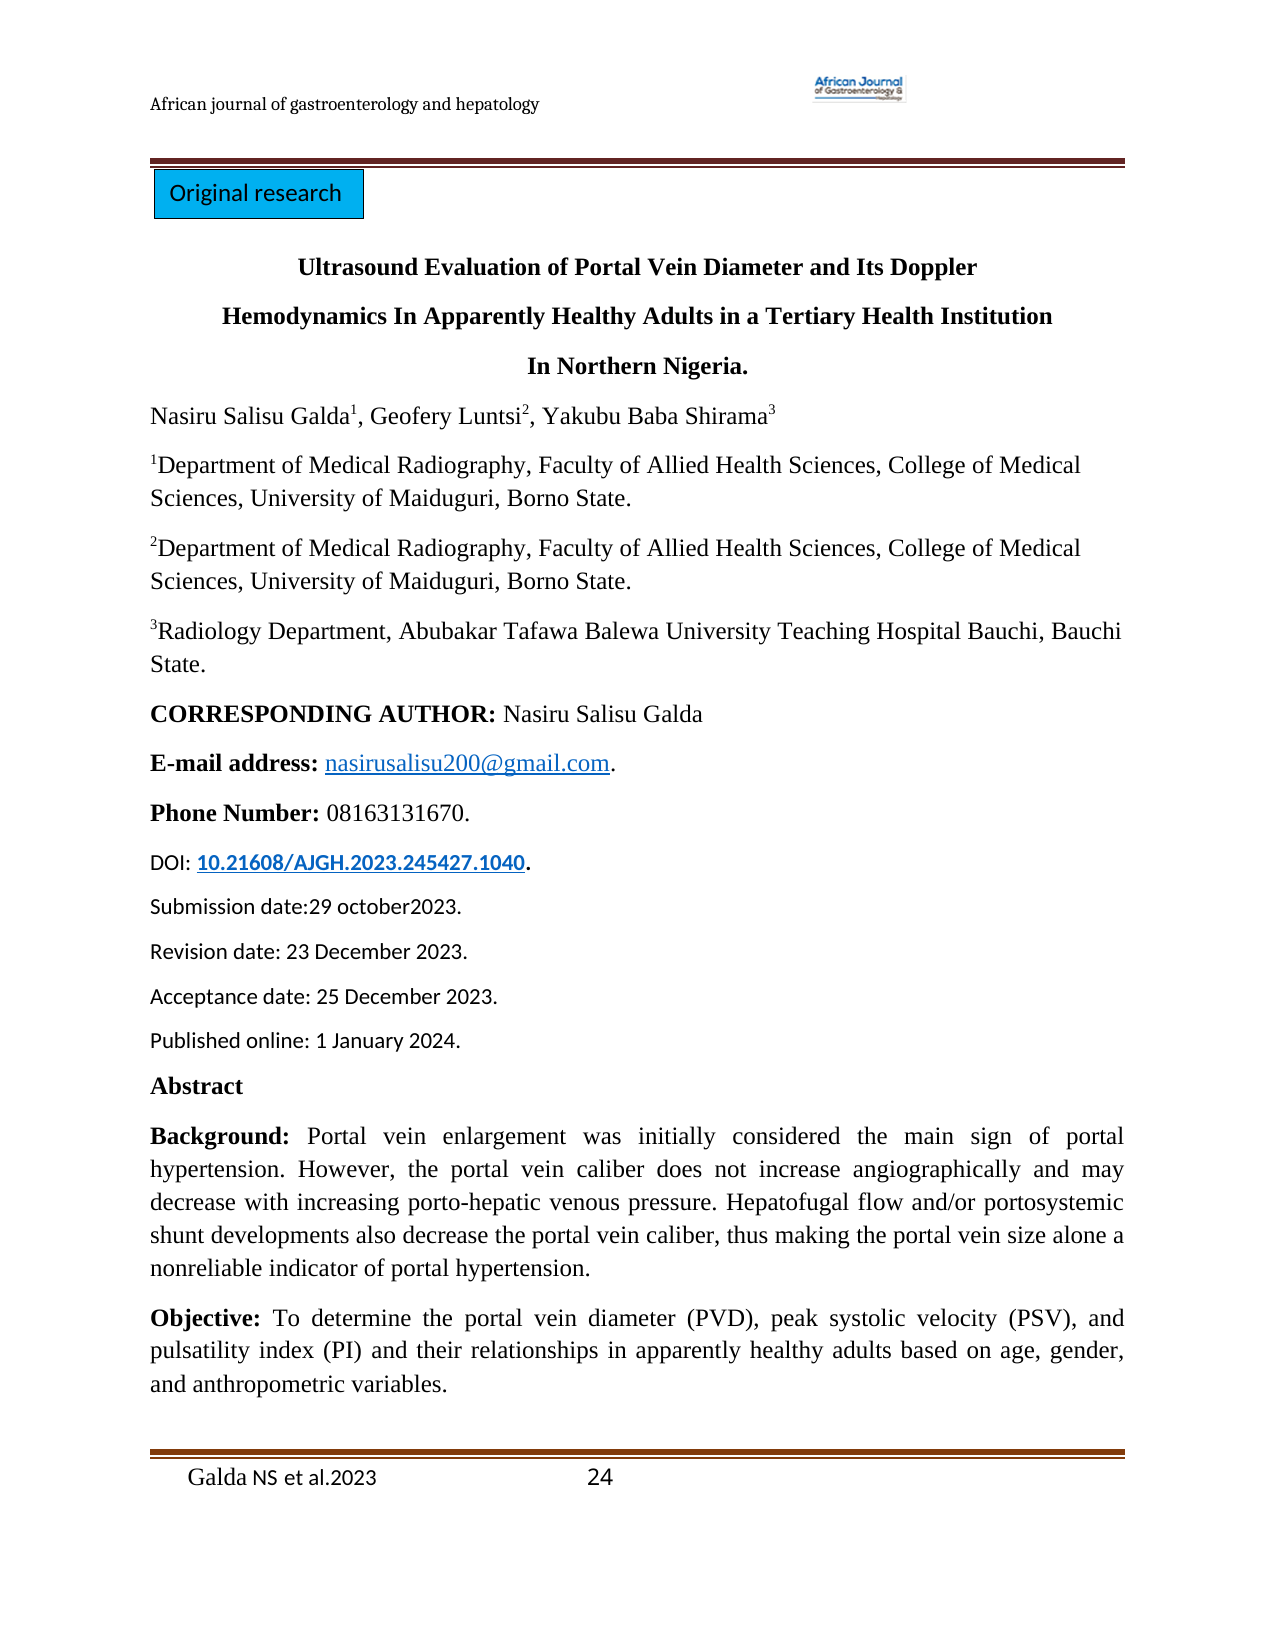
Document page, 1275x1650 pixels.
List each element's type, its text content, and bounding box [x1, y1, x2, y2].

text Hemodynamics In Apparently Healthy Adults in a Tertiary Health Institution [150, 301, 1125, 330]
text In Northern Nigeria. [150, 351, 1125, 380]
text E-mail address: nasirusalisu200@gmail.com. [150, 748, 1125, 777]
text Nasiru Salisu Galda1, Geofery Luntsi2, Yakubu Baba Shirama3 [150, 401, 1125, 429]
text Ultrasound Evaluation of Portal Vein Diameter and Its Doppler [150, 252, 1125, 281]
text Background: Portal vein enlargement was initially considered the main sign of portal hypertension. However, the portal vein caliber does not increase angiographically and may decrease with increasing porto-hepatic venous pressure. Hepatofugal flow and/or portosystemic shunt developments also decrease the portal vein caliber, thus making the portal vein size alone a nonreliable indicator of portal hypertension. [150, 1121, 1125, 1282]
text Phone Number: 08163131670. [150, 798, 1125, 827]
picture [812, 75, 1050, 110]
text Revision date: 23 December 2023. [150, 937, 1125, 965]
text 2Department of Medical Radiography, Faculty of Allied Health Sciences, College of Medical Sciences, University of Maiduguri, Borno State. [150, 533, 1125, 595]
text CORRESPONDING AUTHOR: Nasiru Salisu Galda [150, 699, 1125, 727]
text Abstract [150, 1071, 1125, 1100]
text 1Department of Medical Radiography, Faculty of Allied Health Sciences, College of Medical Sciences, University of Maiduguri, Borno State. [150, 451, 1125, 512]
text Objective: To determine the portal vein diameter (PVD), peak systolic velocity (PSV), and pulsatility index (PI) and their relationships in apparently healthy adults based on age, gender, and anthropometric variables. [150, 1303, 1125, 1397]
text DOI: 10.21608/AJGH.2023.245427.1040. [150, 848, 1125, 876]
text Acceptance date: 25 December 2023. [150, 982, 1125, 1010]
text Published online: 1 January 2024. [150, 1026, 1125, 1054]
text Submission date:29 october2023. [150, 892, 1125, 920]
text 3Radiology Department, Abubakar Tafawa Balewa University Teaching Hospital Bauchi, Bauchi State. [150, 616, 1125, 678]
